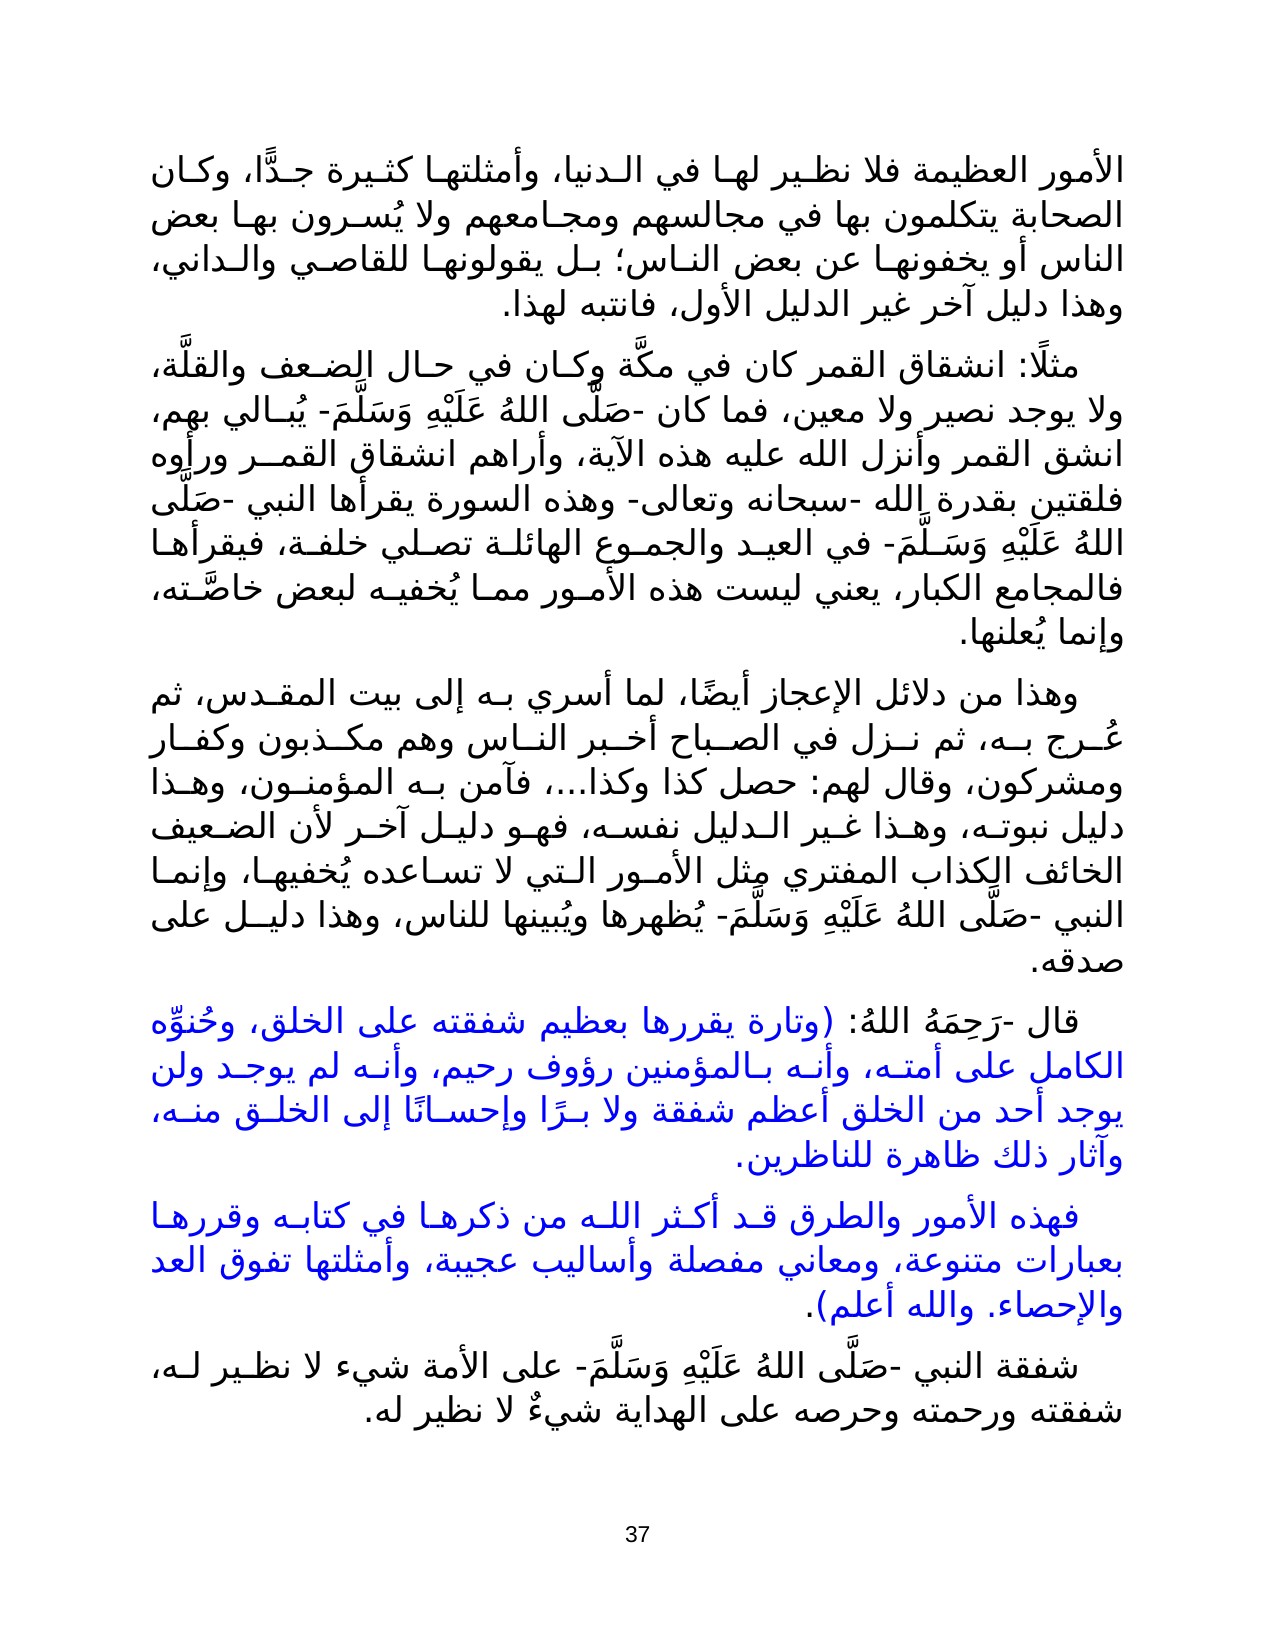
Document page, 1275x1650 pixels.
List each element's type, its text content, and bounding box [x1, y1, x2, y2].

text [150, 150, 1125, 325]
text فهذه الأمور والطرق قد أكثر الله من ذكرها في كتابه وقررها بعبارات متنوعة، ومعاني مفصلة وأساليب عجيبة، وأمثلتها تفوق العد والإحصاء. والله أعلم). [150, 1195, 1125, 1325]
text قال -رَحِمَهُ اللهُ: (وتارة يقررها بعظيم شفقته على الخلق، وحُنوِّه الكامل على أمته، وأنه بالمؤمنين رؤوف رحيم، وأنه لم يوجد ولن يوجد أحد من الخلق أعظم شفقة ولا برًا وإحسانًا إلى الخلق منه، وآثار ذلك ظاهرة للناظرين. [150, 1001, 1125, 1175]
text مثلًا: انشقاق القمر كان في مكَّة وكان في حال الضعف والقلَّة، ولا يوجد نصير ولا معين، فما كان -صَلَّى اللهُ عَلَيْهِ وَسَلَّمَ- يُبالي بهم، انشق القمر وأنزل الله عليه هذه الآية، وأراهم انشقاق القمر ورأوه فلقتين بقدرة الله -سبحانه وتعالى- وهذه السورة يقرأها النبي -صَلَّى اللهُ عَلَيْهِ وَسَلَّمَ- في العيد والجموع الهائلة تصلي خلفة، فيقرأها فالمجامع الكبار، يعني ليست هذه الأمور مما يُخفيه لبعض خاصَّته، وإنما يُعلنها. [150, 344, 1125, 653]
text وهذا من دلائل الإعجاز أيضًا، لما أسري به إلى بيت المقدس، ثم عُرج به، ثم نزل في الصباح أخبر الناس وهم مكذبون وكفار ومشركون، وقال لهم: حصل كذا وكذا...، فآمن به المؤمنون، وهذا دليل نبوته، وهذا غير الدليل نفسه، فهو دليل آخر لأن الضعيف الخائف الكذاب المفتري مثل الأمور التي لا تساعده يُخفيها، وإنما النبي -صَلَّى اللهُ عَلَيْهِ وَسَلَّمَ- يُظهرها ويُبينها للناس، وهذا دليل على صدقه. [150, 673, 1125, 981]
text شفقة النبي -صَلَّى اللهُ عَلَيْهِ وَسَلَّمَ- على الأمة شيء لا نظير له، شفقته ورحمته وحرصه على الهداية شيءٌ لا نظير له. [150, 1345, 1125, 1431]
